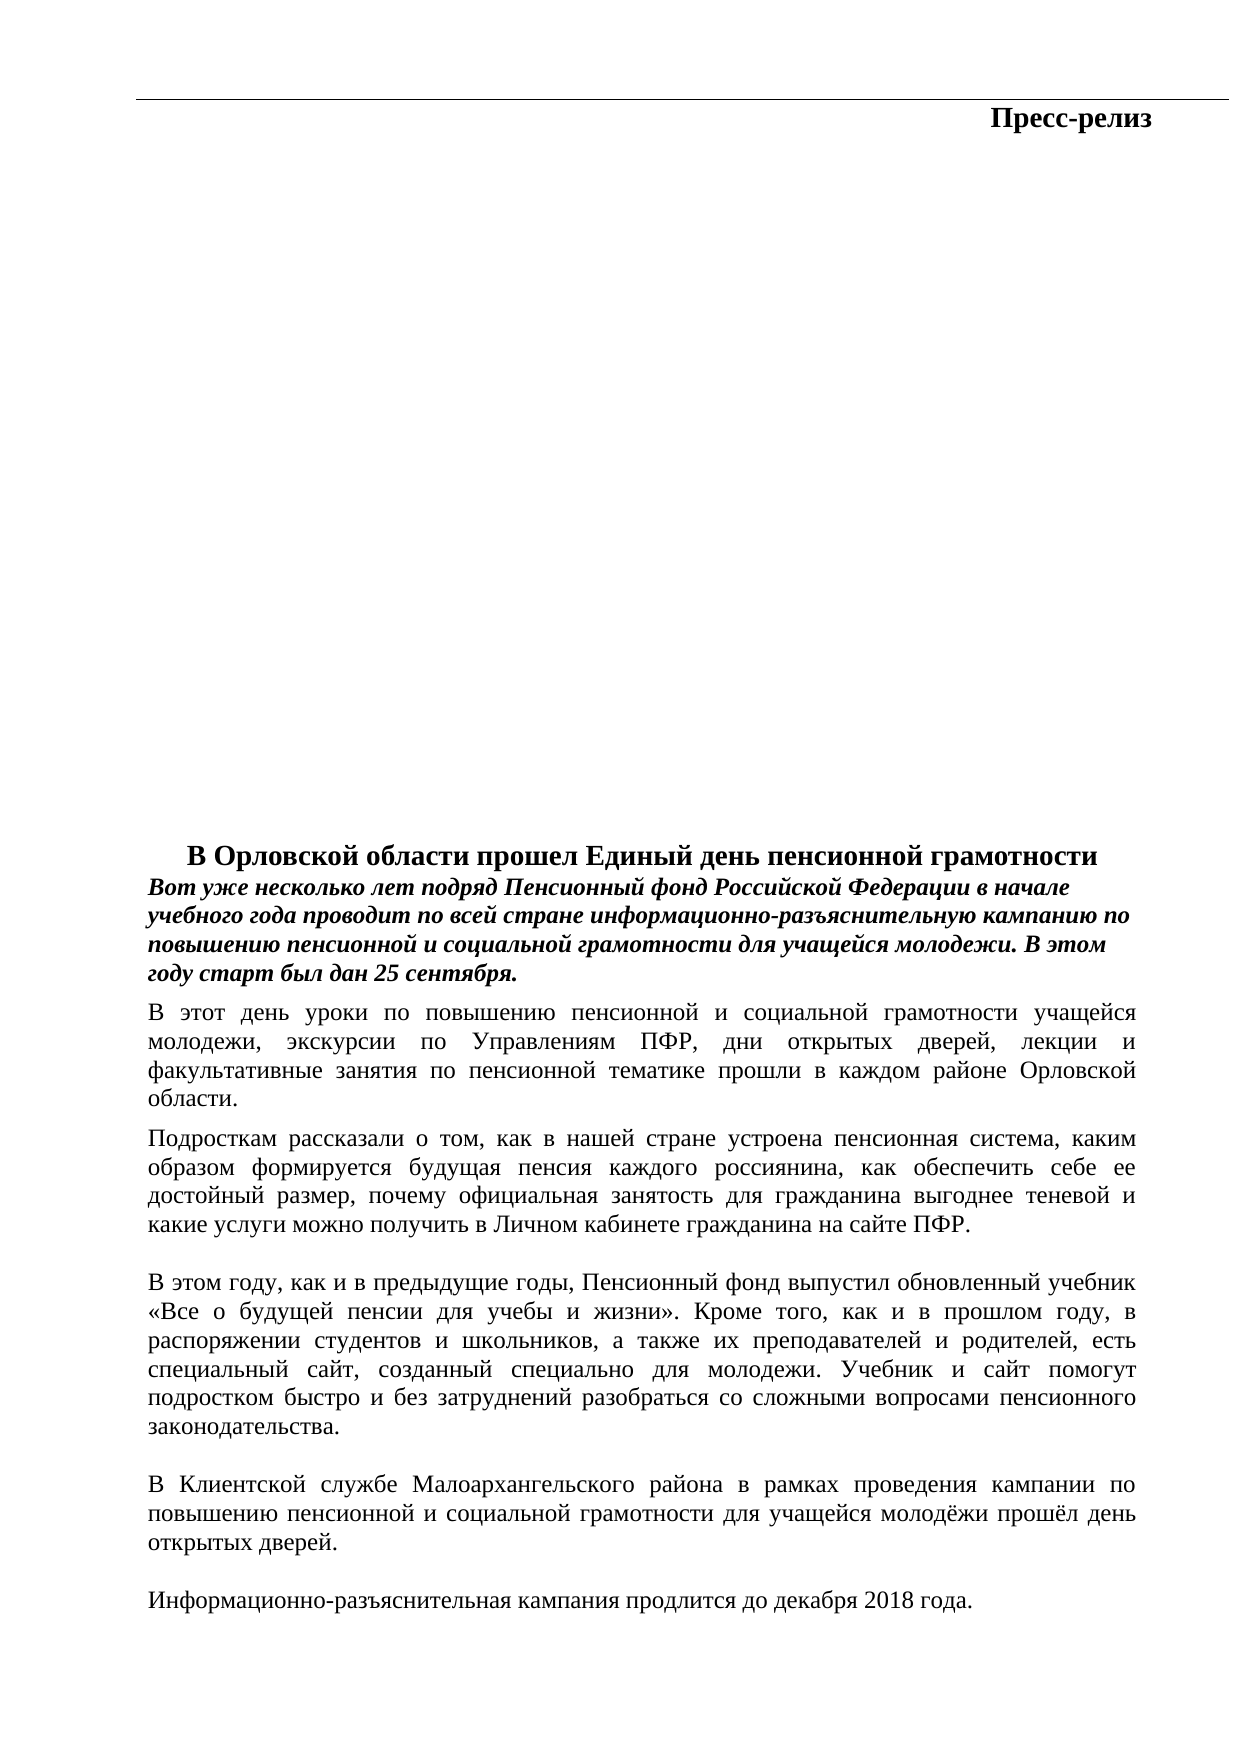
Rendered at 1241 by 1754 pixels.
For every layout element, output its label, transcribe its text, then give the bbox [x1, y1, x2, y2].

list Информационно-разъяснительная кампания продлится до декабря 2018 года. [148, 1585, 1137, 1614]
list В Орловской области прошел Единый день пенсионной грамотности [148, 838, 1137, 872]
list В этот день уроки по повышению пенсионной и социальной грамотности учащейся молодежи, экскурсии по Управлениям ПФР, дни открытых дверей, лекции и факультативные занятия по пенсионной тематике прошли в каждом районе Орловской области. [148, 997, 1137, 1112]
list Вот уже несколько лет подряд Пенсионный фонд Российской Федерации в начале учебного года проводит по всей стране информационно-разъяснительную кампанию по повышению пенсионной и социальной грамотности для учащейся молодежи. В этом году старт был дан 25 сентября. [148, 872, 1137, 987]
list В этом году, как и в предыдущие годы, Пенсионный фонд выпустил обновленный учебник «Все о будущей пенсии для учебы и жизни». Кроме того, как и в прошлом году, в распоряжении студентов и школьников, а также их преподавателей и родителей, есть специальный сайт, созданный специально для молодежи. Учебник и сайт помогут подростком быстро и без затруднений разобраться со сложными вопросами пенсионного законодательства. [148, 1267, 1137, 1440]
list Подросткам рассказали о том, как в нашей стране устроена пенсионная система, каким образом формируется будущая пенсия каждого россиянина, как обеспечить себе ее достойный размер, почему официальная занятость для гражданина выгоднее теневой и какие услуги можно получить в Личном кабинете гражданина на сайте ПФР. [148, 1123, 1137, 1238]
list В Клиентской службе Малоархангельского района в рамках проведения кампании по повышению пенсионной и социальной грамотности для учащейся молодёжи прошёл день открытых дверей. [148, 1469, 1137, 1556]
table_header Пресс-релиз [136, 100, 1229, 134]
